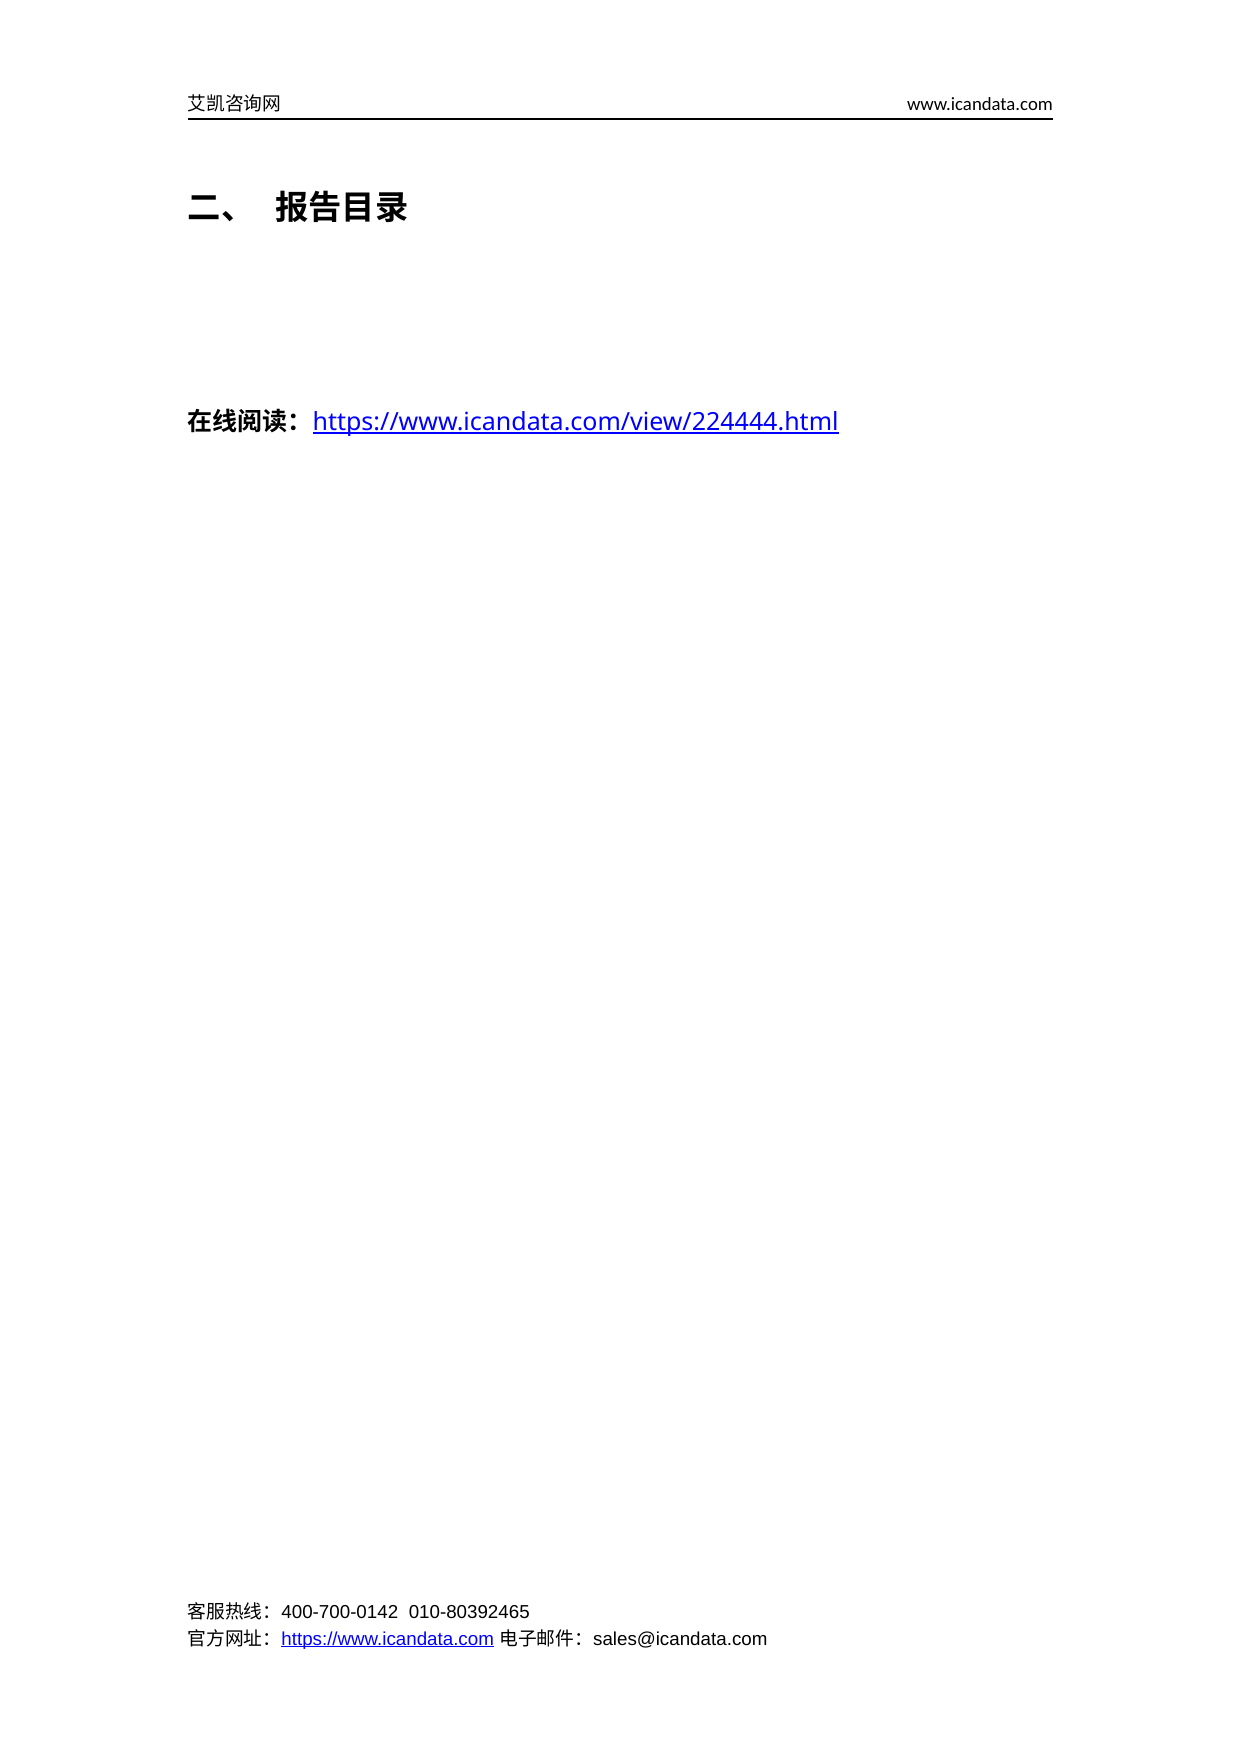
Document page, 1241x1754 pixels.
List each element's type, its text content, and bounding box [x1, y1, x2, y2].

subtitle 报告目录 [187, 172, 1053, 237]
text 在线阅读：https://www.icandata.com/view/224444.html [187, 387, 1053, 452]
